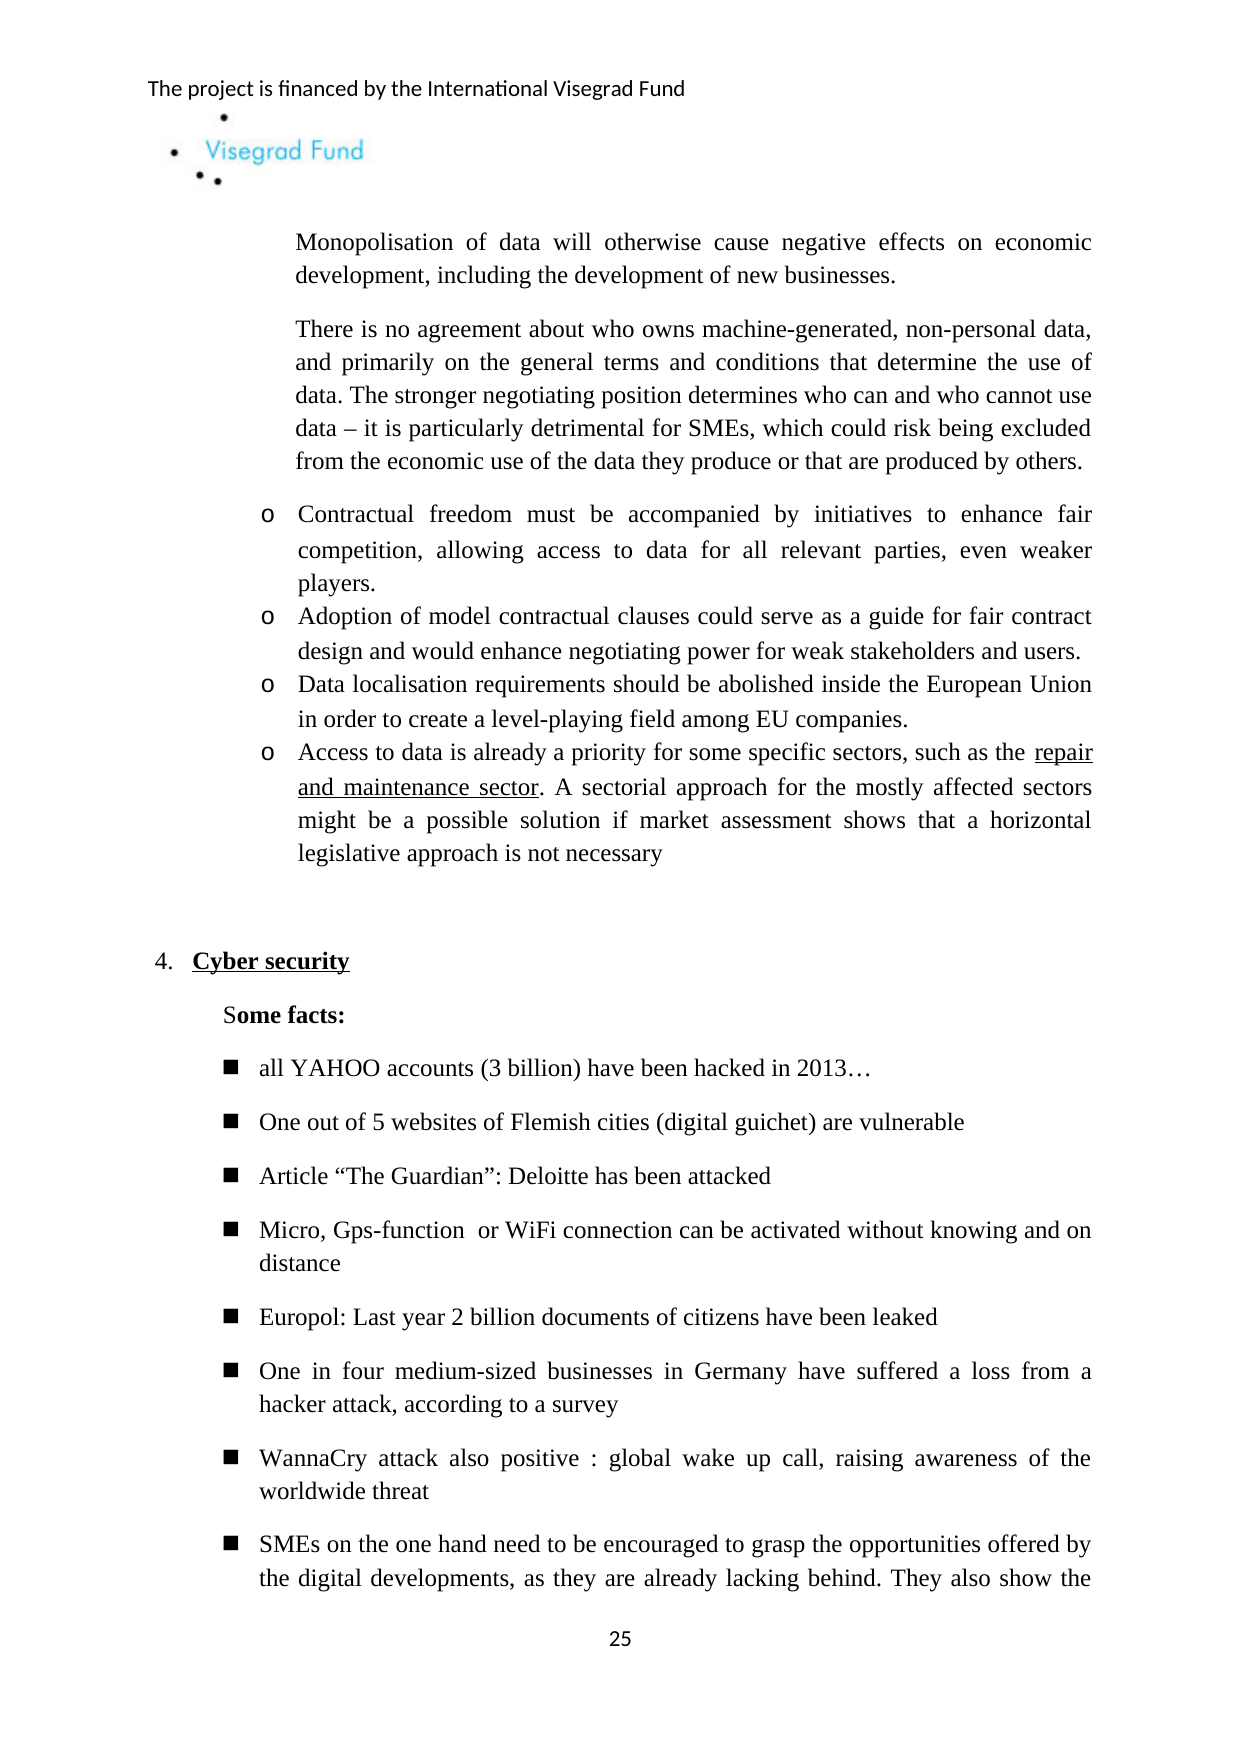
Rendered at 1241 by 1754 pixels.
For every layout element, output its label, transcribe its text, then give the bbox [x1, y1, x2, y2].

list Europol: Last year 2 billion documents of citizens have been leaked [221, 1302, 1093, 1331]
picture [147, 101, 382, 199]
text There is no agreement about who owns machine-generated, non-personal data, and primarily on the general terms and conditions that determine the use of data. The stronger negotiating position determines who can and who cannot use data – it is particularly detrimental for SMEs, which could risk being excluded from the economic use of the data they produce or that are produced by others. [295, 314, 1093, 474]
text Some facts: [223, 1000, 1093, 1028]
list Data localisation requirements should be abolished inside the European Union in order to create a level-playing field among EU companies. [260, 669, 1093, 733]
list Adoption of model contractual clauses could serve as a guide for fair contract design and would enhance negotiating power for weak stakeholders and users. [260, 601, 1093, 664]
list Contractual freedom must be accompanied by initiatives to enhance fair competition, allowing access to data for all relevant parties, even weaker players. [260, 499, 1093, 596]
list Micro, Gps-function or WiFi connection can be activated without knowing and on distance [221, 1215, 1093, 1277]
list all YAHOO accounts (3 billion) have been hacked in 2013… [221, 1053, 1093, 1082]
list Article “The Guardian”: Deloitte has been attacked [221, 1161, 1093, 1190]
list One in four medium-sized businesses in Germany have suffered a loss from a hacker attack, according to a survey [221, 1356, 1093, 1418]
list WannaCry attack also positive : global wake up call, raising awareness of the worldwide threat [221, 1443, 1093, 1504]
list One out of 5 websites of Flemish cities (digital guichet) are vulnerable [221, 1107, 1093, 1136]
text Monopolisation of data will otherwise cause negative effects on economic development, including the development of new businesses. [295, 227, 1093, 288]
list Access to data is already a priority for some specific sectors, such as the repair and maintenance sector. A sectorial approach for the mostly affected sectors might be a possible solution if market assessment shows that a horizontal legislative approach is not necessary [260, 737, 1093, 867]
list Cyber security [154, 946, 1093, 974]
